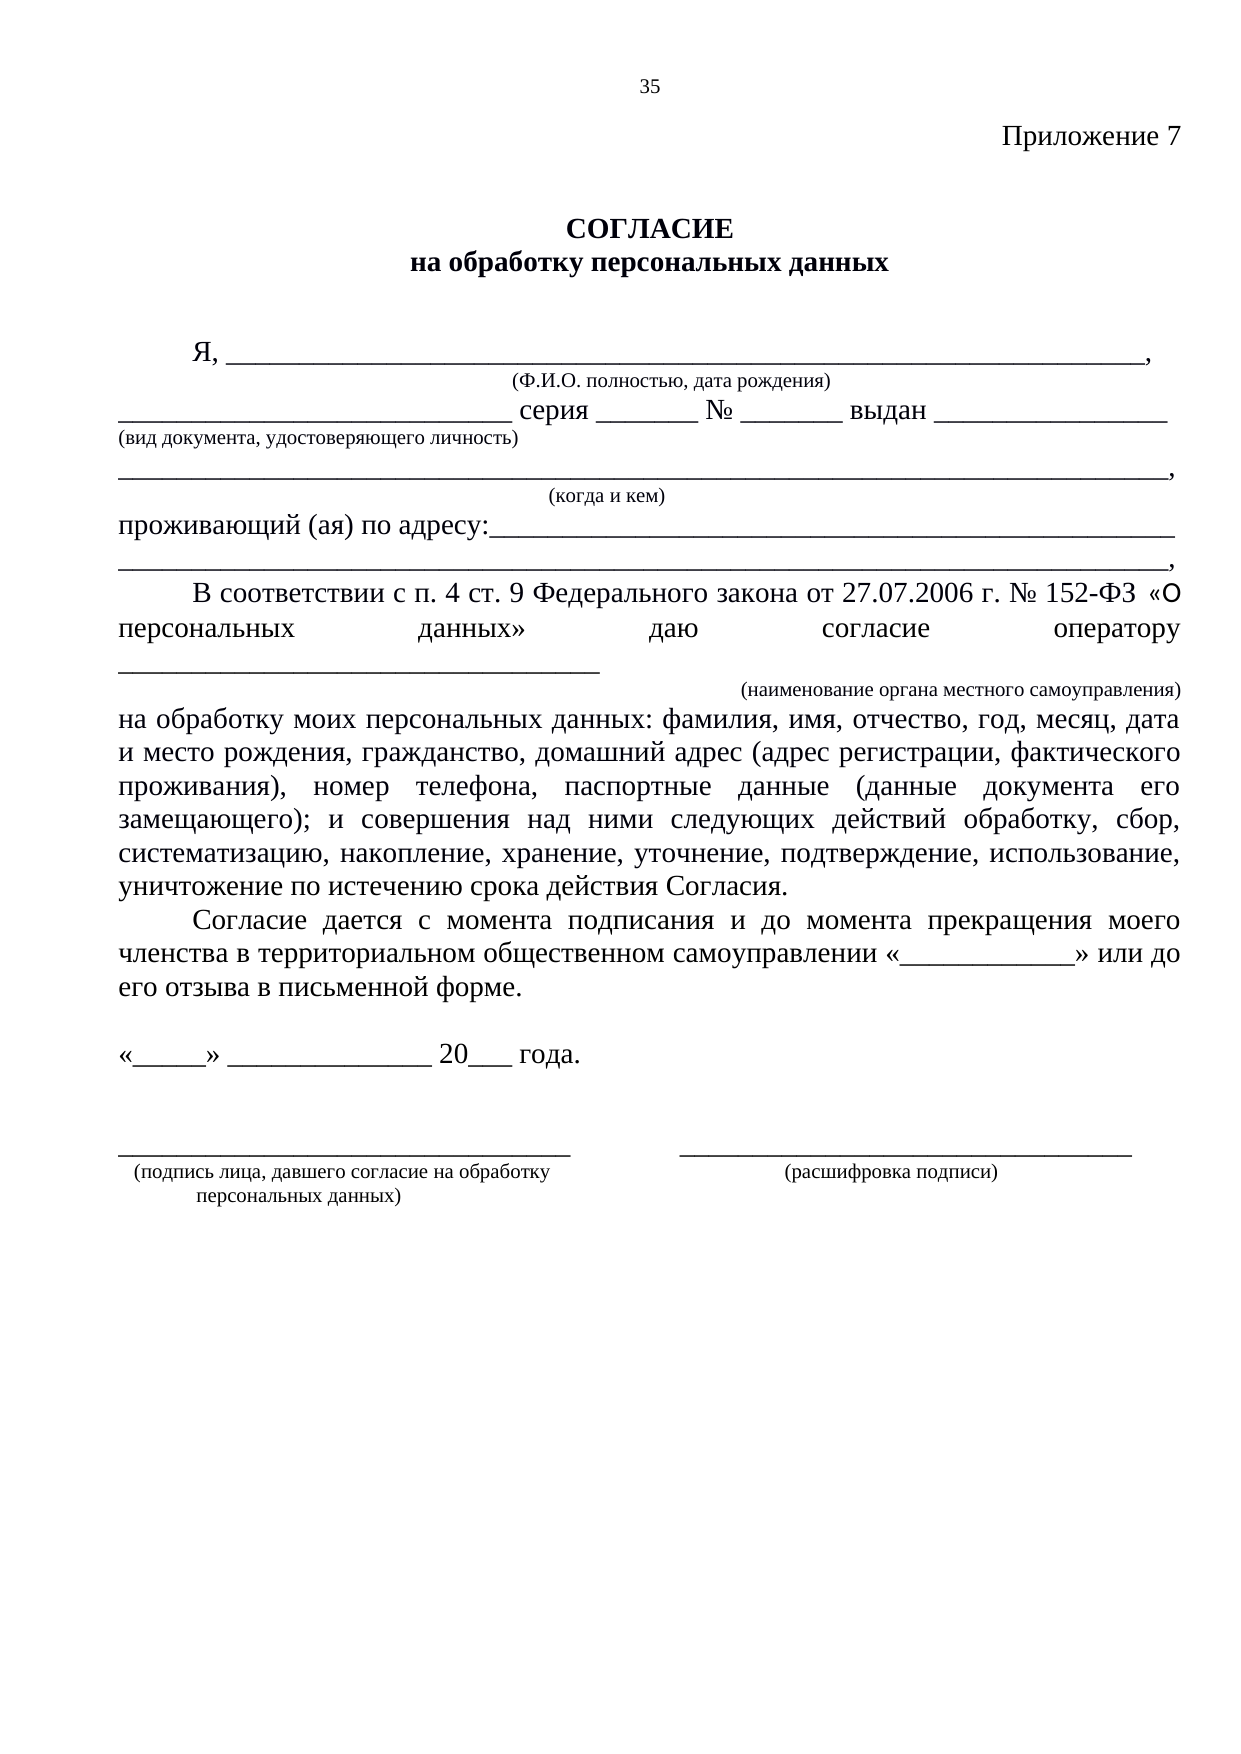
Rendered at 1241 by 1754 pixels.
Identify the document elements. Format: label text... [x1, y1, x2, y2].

text (подпись лица, давшего согласие на обработку (расшифровка подписи) [118, 1159, 1181, 1183]
text (Ф.И.О. полностью, дата рождения) [118, 368, 1181, 392]
text «_____» ______________ 20___ года. [118, 1036, 1181, 1070]
text ________________________________________________________________________, [118, 449, 1181, 483]
text В соответствии с п. 4 ст. 9 Федерального закона от 27.07.2006 г. № 152-ФЗ «О персональных данных» даю согласие оператору _________________________________ [118, 574, 1181, 677]
text (наименование органа местного самоуправления) [118, 677, 1181, 701]
text на обработку персональных данных [118, 244, 1181, 278]
text (когда и кем) [118, 483, 1181, 507]
text СОГЛАСИЕ [118, 211, 1181, 244]
text ________________________________________________________________________, [118, 541, 1181, 574]
text на обработку моих персональных данных: фамилия, имя, отчество, год, месяц, дата и место рождения, гражданство, домашний адрес (адрес регистрации, фактического проживания), номер телефона, паспортные данные (данные документа его замещающего); и совершения над ними следующих действий обработку, сбор, систематизацию, накопление, хранение, уточнение, подтверждение, использование, уничтожение по истечению срока действия Согласия. [118, 701, 1181, 902]
text ___________________________ серия _______ № _______ выдан ________________ [118, 392, 1181, 425]
text Приложение 7 [118, 118, 1181, 152]
text проживающий (ая) по адресу:_______________________________________________ [118, 507, 1181, 541]
text (вид документа, удостоверяющего личность) [118, 425, 1181, 449]
text _______________________________ _______________________________ [118, 1126, 1181, 1159]
text Я, _______________________________________________________________, [118, 334, 1181, 368]
text Согласие дается с момента подписания и до момента прекращения моего членства в территориальном общественном самоуправлении «____________» или до его отзыва в письменной форме. [118, 902, 1181, 1003]
text персональных данных) [118, 1183, 1181, 1207]
